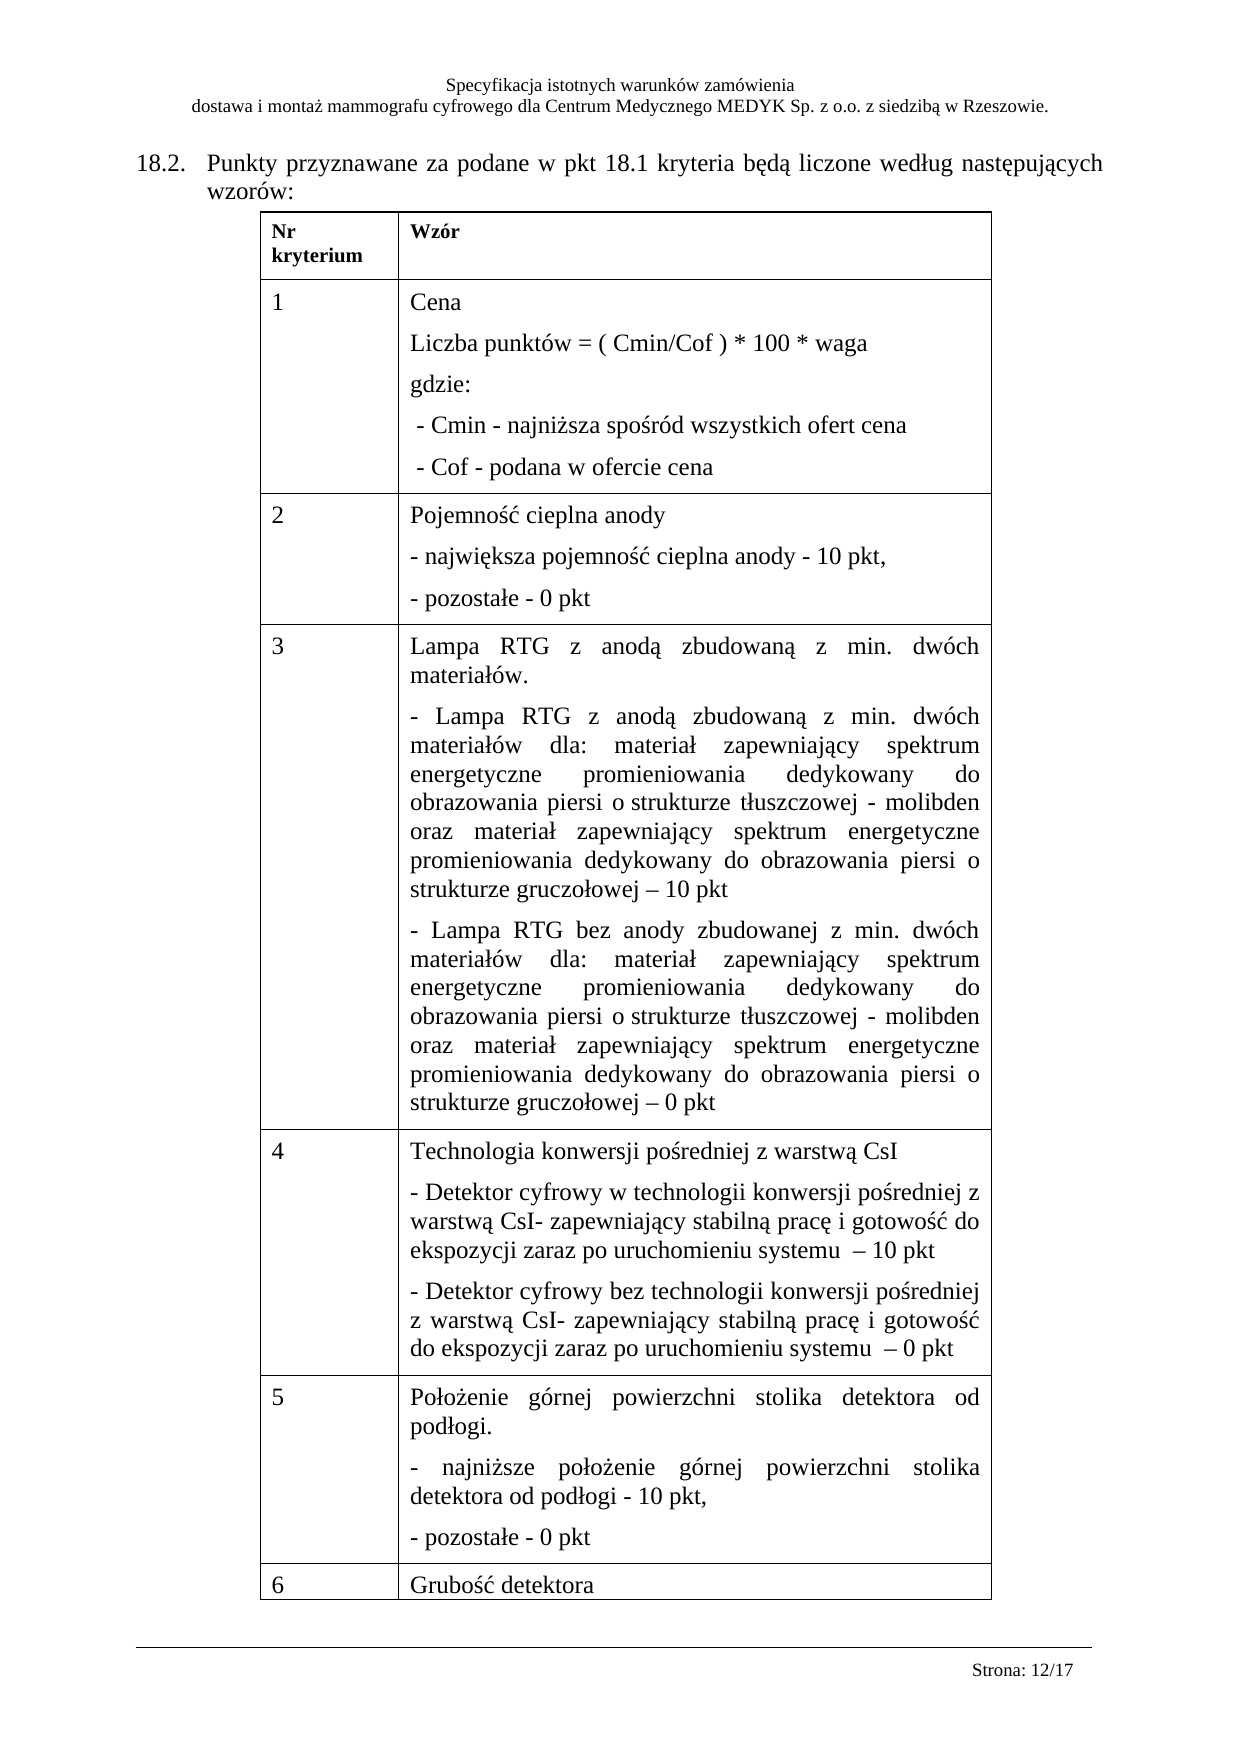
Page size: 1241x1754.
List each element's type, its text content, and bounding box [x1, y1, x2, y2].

table_cell 2 [261, 494, 398, 624]
table_cell 5 [261, 1376, 398, 1563]
subtitle Punkty przyznawane za podane w pkt 18.1 kryteria będą liczone według następujących wzorów: [136, 148, 1104, 205]
table_cell Technologia konwersji pośredniej z warstwą CsI - Detektor cyfrowy w technologii konwersji pośredniej z warstwą CsI- zapewniający stabilną pracę i gotowość do ekspozycji zaraz po uruchomieniu systemu – 10 pkt - Detektor cyfrowy bez technologii konwersji pośredniej z warstwą CsI- zapewniający stabilną pracę i gotowość do ekspozycji zaraz po uruchomieniu systemu – 0 pkt [399, 1130, 991, 1375]
table_header Wzór [399, 213, 991, 279]
table_cell 4 [261, 1130, 398, 1375]
table_cell Położenie górnej powierzchni stolika detektora od podłogi. - najniższe położenie górnej powierzchni stolika detektora od podłogi - 10 pkt, - pozostałe - 0 pkt [399, 1376, 991, 1563]
table_cell Lampa RTG z anodą zbudowaną z min. dwóch materiałów. - Lampa RTG z anodą zbudowaną z min. dwóch materiałów dla: materiał zapewniający spektrum energetyczne promieniowania dedykowany do obrazowania piersi o strukturze tłuszczowej - molibden oraz materiał zapewniający spektrum energetyczne promieniowania dedykowany do obrazowania piersi o strukturze gruczołowej – 10 pkt - Lampa RTG bez anody zbudowanej z min. dwóch materiałów dla: materiał zapewniający spektrum energetyczne promieniowania dedykowany do obrazowania piersi o strukturze tłuszczowej - molibden oraz materiał zapewniający spektrum energetyczne promieniowania dedykowany do obrazowania piersi o strukturze gruczołowej – 0 pkt [399, 625, 991, 1129]
table_header Nr kryterium [261, 213, 398, 279]
table_cell Cena Liczba punktów = ( Cmin/Cof ) * 100 * waga gdzie: - Cmin - najniższa spośród wszystkich ofert cena - Cof - podana w ofercie cena [399, 280, 991, 493]
table_cell 3 [261, 625, 398, 1129]
table_cell 1 [261, 280, 398, 493]
table_cell Pojemność cieplna anody - największa pojemność cieplna anody - 10 pkt, - pozostałe - 0 pkt [399, 494, 991, 624]
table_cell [399, 1564, 991, 1599]
table_cell 6 [261, 1564, 398, 1599]
